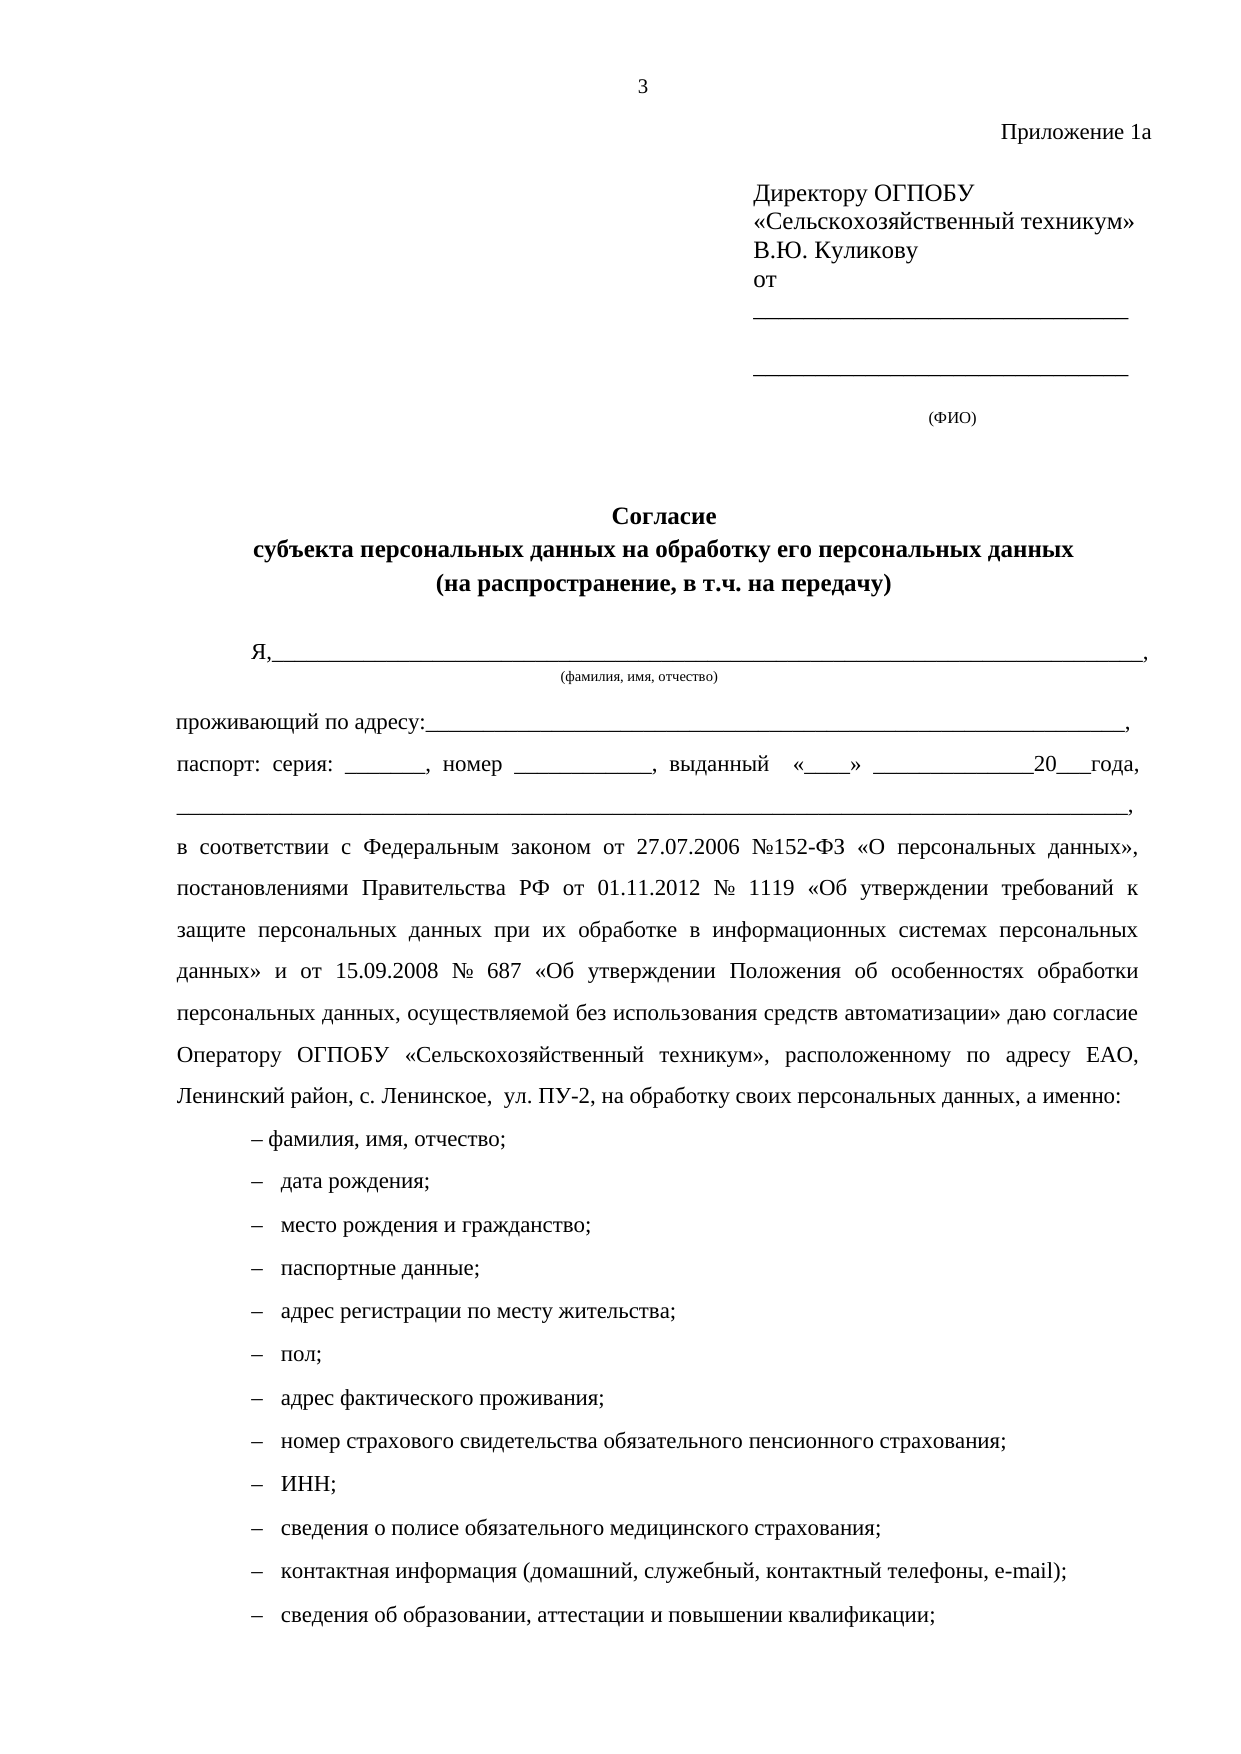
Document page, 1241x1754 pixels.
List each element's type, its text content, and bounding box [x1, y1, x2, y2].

text ______________________________ [753, 350, 1152, 379]
text Я,____________________________________________________________________________, [251, 638, 1151, 664]
text Директору ОГПОБУ [753, 178, 1152, 206]
list адрес регистрации по месту жительства; [177, 1297, 1151, 1324]
text (фамилия, имя, отчество) [177, 668, 1101, 685]
text «Сельскохозяйственный техникум» [753, 206, 1152, 235]
list сведения о полисе обязательного медицинского страхования; [177, 1514, 1151, 1540]
list дата рождения; [177, 1167, 1151, 1194]
text субъекта персональных данных на обработку его персональных данных [233, 534, 1094, 563]
text Согласие [233, 501, 1094, 529]
list место рождения и гражданство; [177, 1211, 1151, 1237]
list адрес фактического проживания; [177, 1384, 1151, 1410]
text В.Ю. Куликову [753, 235, 1152, 264]
text (ФИО) [753, 408, 1152, 427]
list паспортные данные; [177, 1254, 1151, 1280]
list контактная информация (домашний, служебный, контактный телефоны, e-mail); [177, 1557, 1151, 1584]
text проживающий по адресу:_____________________________________________________________, паспорт: серия: _______, номер ____________, выданный «____» ______________20___года, ___________________________________________________________________________________, в соответствии с Федеральным законом от 27.07.2006 №152-ФЗ «О персональных данных», постановлениями Правительства РФ от 01.11.2012 № 1119 «Об утверждении требований к защите персональных данных при их обработке в информационных системах персональных данных» и от 15.09.2008 № 687 «Об утверждении Положения об особенностях обработки персональных данных, осуществляемой без использования средств автоматизации» даю согласие Оператору ОГПОБУ «Сельскохозяйственный техникум», расположенному по адресу ЕАО, Ленинский район, с. Ленинское, ул. ПУ-2, на обработку своих персональных данных, а именно: [176, 708, 1140, 1109]
list сведения об образовании, аттестации и повышении квалификации; [177, 1601, 1151, 1627]
list номер страхового свидетельства обязательного пенсионного страхования; [177, 1427, 1151, 1454]
text – фамилия, имя, отчество; [177, 1125, 1140, 1151]
text (на распространение, в т.ч. на передачу) [233, 568, 1094, 597]
text Приложение 1а [509, 118, 1152, 144]
list пол; [177, 1340, 1151, 1367]
list ИНН; [177, 1470, 1151, 1497]
text от ______________________________ [753, 264, 1152, 321]
